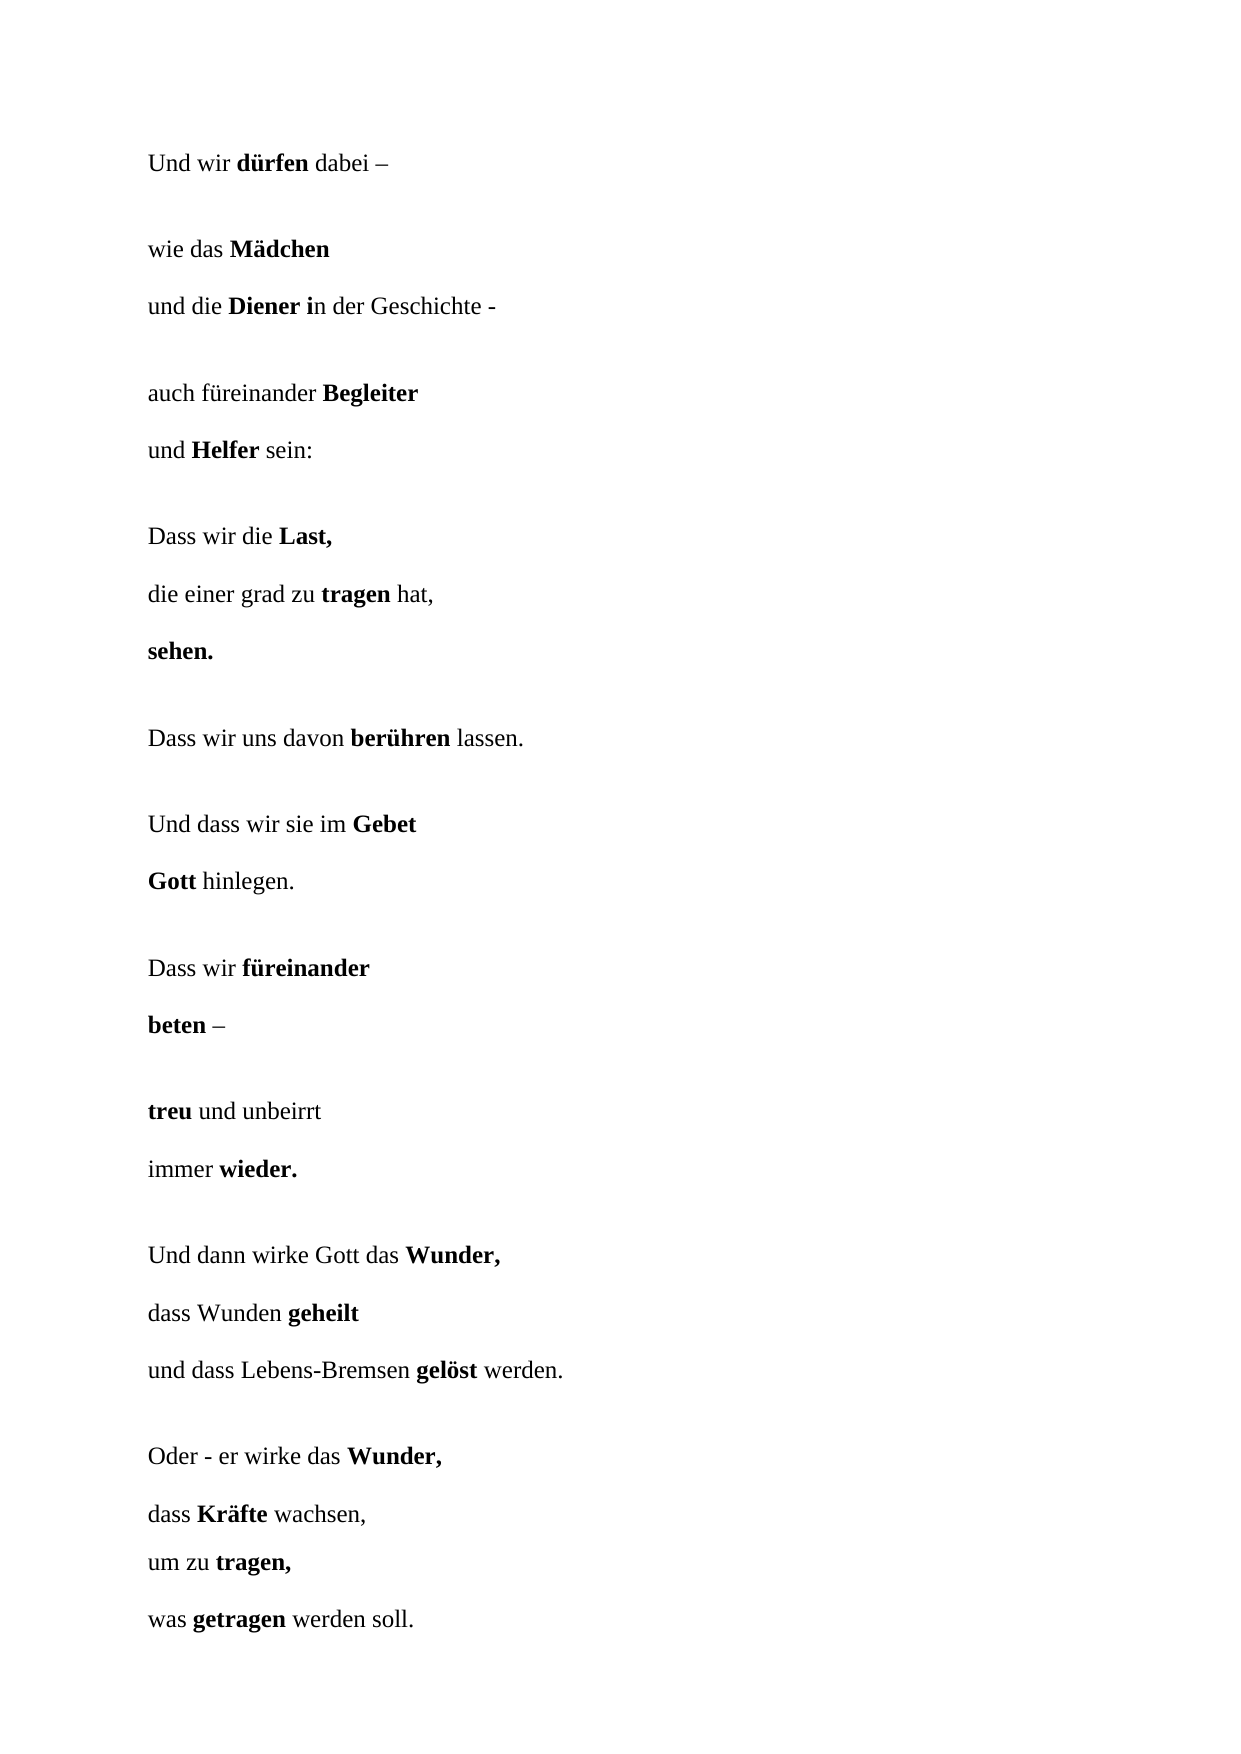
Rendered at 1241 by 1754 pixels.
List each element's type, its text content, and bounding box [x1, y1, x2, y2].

text Dass wir die Last, [148, 521, 1093, 550]
text sehen. [148, 636, 1093, 665]
text Und dass wir sie im Gebet [148, 809, 1093, 838]
text immer wieder. [148, 1154, 1093, 1183]
text Dass wir uns davon berühren lassen. [148, 723, 1093, 751]
text Gott hinlegen. [148, 866, 1093, 895]
text um zu tragen, [148, 1547, 1093, 1576]
text wie das Mädchen [148, 234, 1093, 263]
text Und wir dürfen dabei – [148, 148, 1093, 176]
text die einer grad zu tragen hat, [148, 579, 1093, 608]
text und Helfer sein: [148, 435, 1093, 464]
text Dass wir füreinander [148, 953, 1093, 981]
text dass Wunden geheilt [148, 1298, 1093, 1326]
text Und dann wirke Gott das Wunder, [148, 1240, 1093, 1269]
text was getragen werden soll. [148, 1604, 1093, 1633]
text und die Diener in der Geschichte - [148, 291, 1093, 320]
text dass Kräfte wachsen, [148, 1499, 1093, 1528]
text auch füreinander Begleiter [148, 378, 1093, 406]
text beten – [148, 1010, 1093, 1039]
text Oder - er wirke das Wunder, [148, 1441, 1093, 1470]
text treu und unbeirrt [148, 1096, 1093, 1125]
text und dass Lebens-Bremsen gelöst werden. [148, 1355, 1093, 1384]
